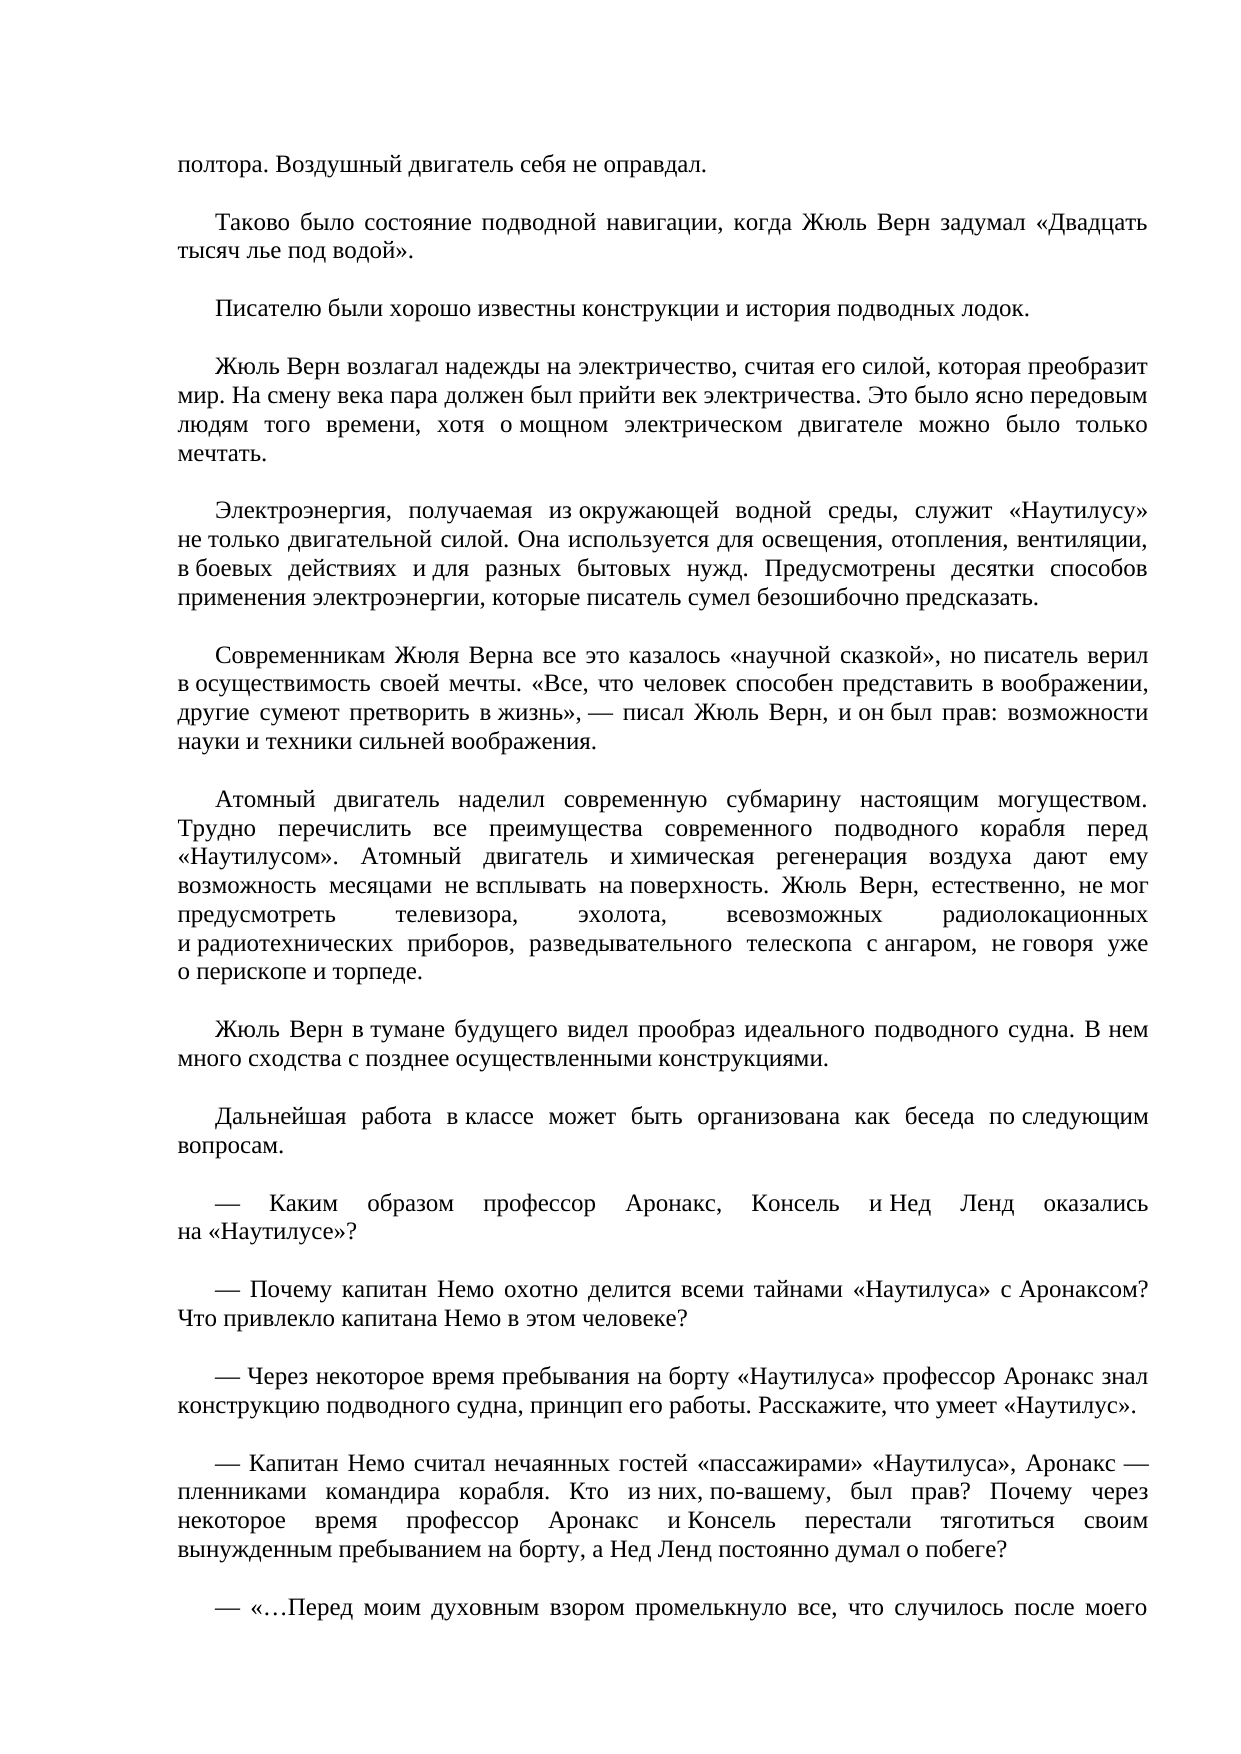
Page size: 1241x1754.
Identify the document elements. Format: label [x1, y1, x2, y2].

table_header [176, 118, 1150, 1622]
